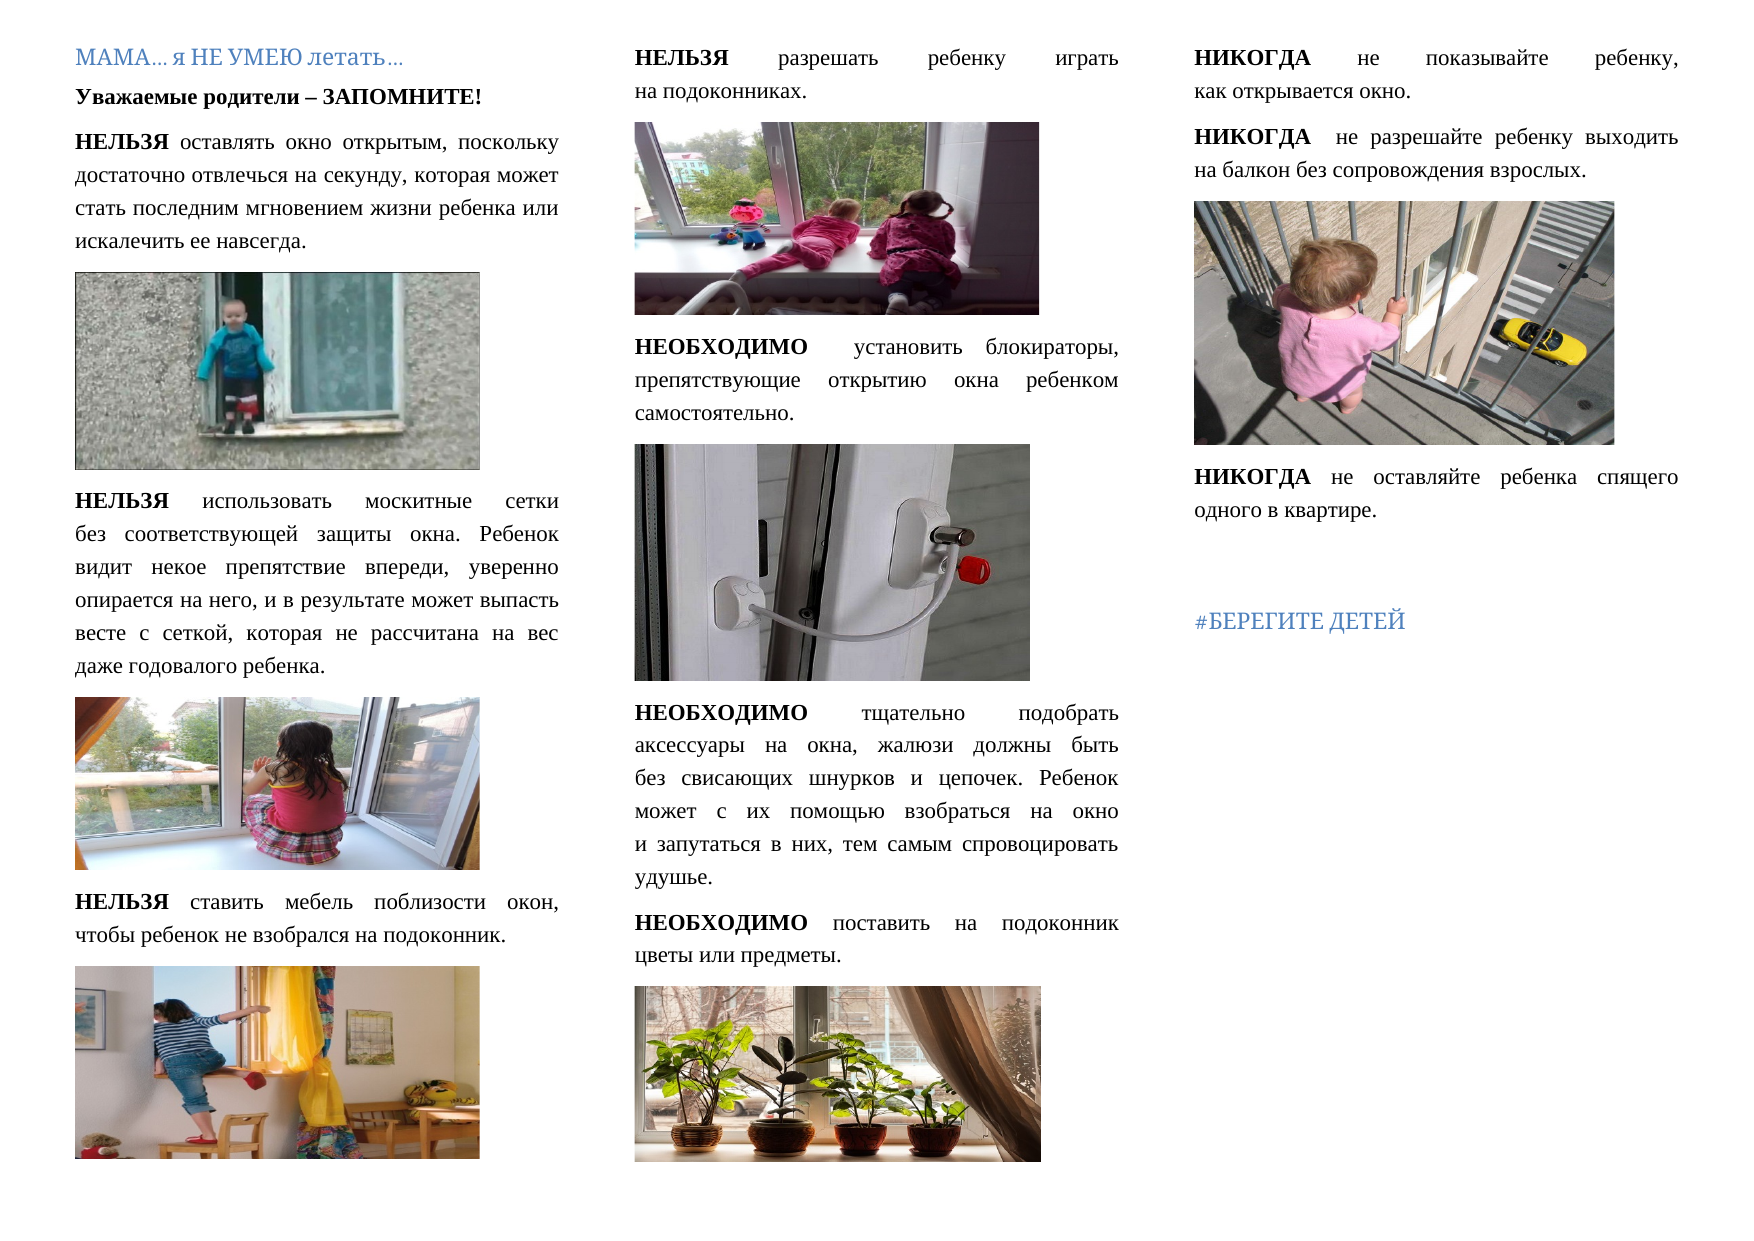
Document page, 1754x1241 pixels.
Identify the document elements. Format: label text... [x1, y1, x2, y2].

text Уважаемые родители – ЗАПОМНИТЕ! [75, 83, 559, 109]
subtitle #БЕРЕГИТЕ ДЕТЕЙ [1194, 609, 1679, 635]
picture [75, 272, 480, 470]
text НИКОГДА не показывайте ребенку, как открывается окно. [1194, 44, 1679, 104]
text НЕЛЬЗЯ использовать москитные сетки без соответствующей защиты окна. Ребенок видит некое препятствие впереди, уверенно опирается на него, и в результате может выпасть весте с сеткой, которая не рассчитана на вес даже годовалого ребенка. [75, 488, 559, 678]
text НЕОБХОДИМО установить блокираторы, препятствующие открытию окна ребенком самостоятельно. [634, 333, 1119, 425]
picture [75, 697, 480, 870]
text НИКОГДА не оставляйте ребенка спящего одного в квартире. [1194, 463, 1679, 522]
picture [75, 966, 480, 1159]
text НЕЛЬЗЯ разрешать ребенку играть на подоконниках. [634, 44, 1119, 104]
text НЕОБХОДИМО поставить на подоконник цветы или предметы. [634, 908, 1119, 968]
picture [1194, 201, 1615, 445]
text НЕЛЬЗЯ ставить мебель поблизости окон, чтобы ребенок не взобрался на подоконник. [75, 888, 559, 947]
text НИКОГДА не разрешайте ребенку выходить на балкон без сопровождения взрослых. [1194, 123, 1679, 182]
picture [634, 122, 1040, 315]
text НЕОБХОДИМО тщательно подобрать аксессуары на окна, жалюзи должны быть без свисающих шнурков и цепочек. Ребенок может с их помощью взобраться на окно и запутаться в них, тем самым спровоцировать удушье. [634, 698, 1119, 889]
picture [634, 444, 1030, 681]
text НЕЛЬЗЯ оставлять окно открытым, поскольку достаточно отвлечься на секунду, которая может стать последним мгновением жизни ребенка или искалечить ее навсегда. [75, 128, 559, 253]
picture [634, 986, 1041, 1162]
subtitle МАМА… я НЕ УМЕЮ летать… [75, 44, 559, 71]
